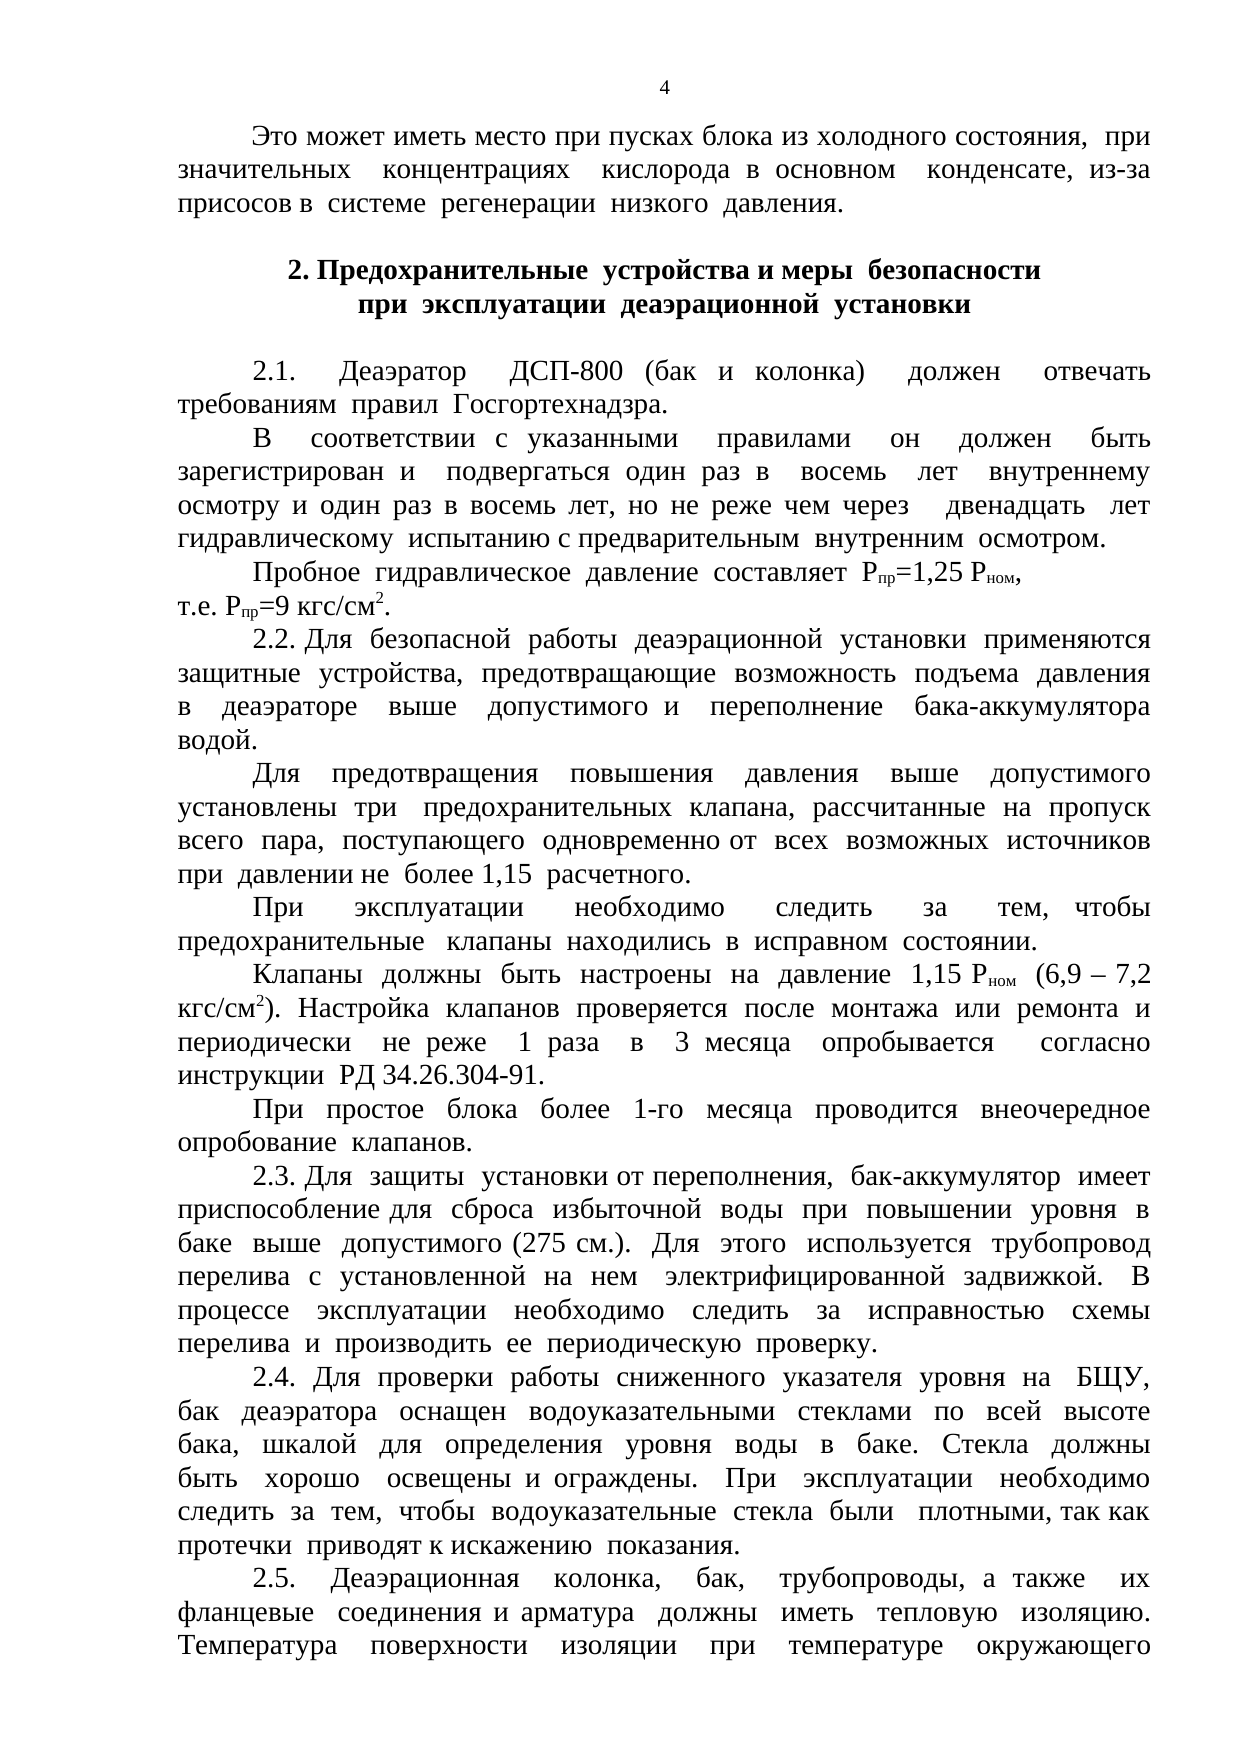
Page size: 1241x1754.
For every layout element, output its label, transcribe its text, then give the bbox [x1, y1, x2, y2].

title при эксплуатации деаэрационной установки [177, 286, 1152, 319]
title Это может иметь место при пусках блока из холодного состояния, при значительных концентрациях кислорода в основном конденсате, из-за присосов в системе регенерации низкого давления. [177, 118, 1152, 219]
title При простое блока более 1-го месяца проводится внеочередное опробование клапанов. [177, 1091, 1152, 1158]
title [177, 1560, 1152, 1661]
title При эксплуатации необходимо следить за тем, чтобы предохранительные клапаны находились в исправном состоянии. [177, 889, 1152, 957]
title 2. Предохранительные устройства и меры безопасности [177, 252, 1152, 286]
title Пробное гидравлическое давление составляет Рпр=1,25 Рном, [177, 554, 1152, 588]
title 2.4. Для проверки работы сниженного указателя уровня на БЩУ, бак деаэратора оснащен водоуказательными стеклами по всей высоте бака, шкалой для определения уровня воды в баке. Стекла должны быть хорошо освещены и ограждены. При эксплуатации необходимо следить за тем, чтобы водоуказательные стекла были плотными, так как протечки приводят к искажению показания. [177, 1359, 1152, 1560]
title Клапаны должны быть настроены на давление 1,15 Рном (6,9 – 7,2 кгс/см2). Настройка клапанов проверяется после монтажа или ремонта и периодически не реже 1 раза в 3 месяца опробывается согласно инструкции РД 34.26.304-91. [177, 957, 1152, 1091]
title В соответствии с указанными правилами он должен быть зарегистрирован и подвергаться один раз в восемь лет внутреннему осмотру и один раз в восемь лет, но не реже чем через двенадцать лет гидравлическому испытанию с предварительным внутренним осмотром. [177, 420, 1152, 554]
title Для предотвращения повышения давления выше допустимого установлены три предохранительных клапана, рассчитанные на пропуск всего пара, поступающего одновременно от всех возможных источников при давлении не более 1,15 расчетного. [177, 755, 1152, 889]
title 2.1. Деаэратор ДСП-800 (бак и колонка) должен отвечать требованиям правил Госгортехнадзра. [177, 353, 1152, 420]
title 2.2. Для безопасной работы деаэрационной установки применяются защитные устройства, предотвращающие возможность подъема давления в деаэраторе выше допустимого и переполнение бака-аккумулятора водой. [177, 621, 1152, 755]
title т.е. Рпр=9 кгс/см2. [177, 588, 1152, 621]
title 2.3. Для защиты установки от переполнения, бак-аккумулятор имеет приспособление для сброса избыточной воды при повышении уровня в баке выше допустимого (275 см.). Для этого используется трубопровод перелива с установленной на нем электрифицированной задвижкой. В процессе эксплуатации необходимо следить за исправностью схемы перелива и производить ее периодическую проверку. [177, 1158, 1152, 1359]
